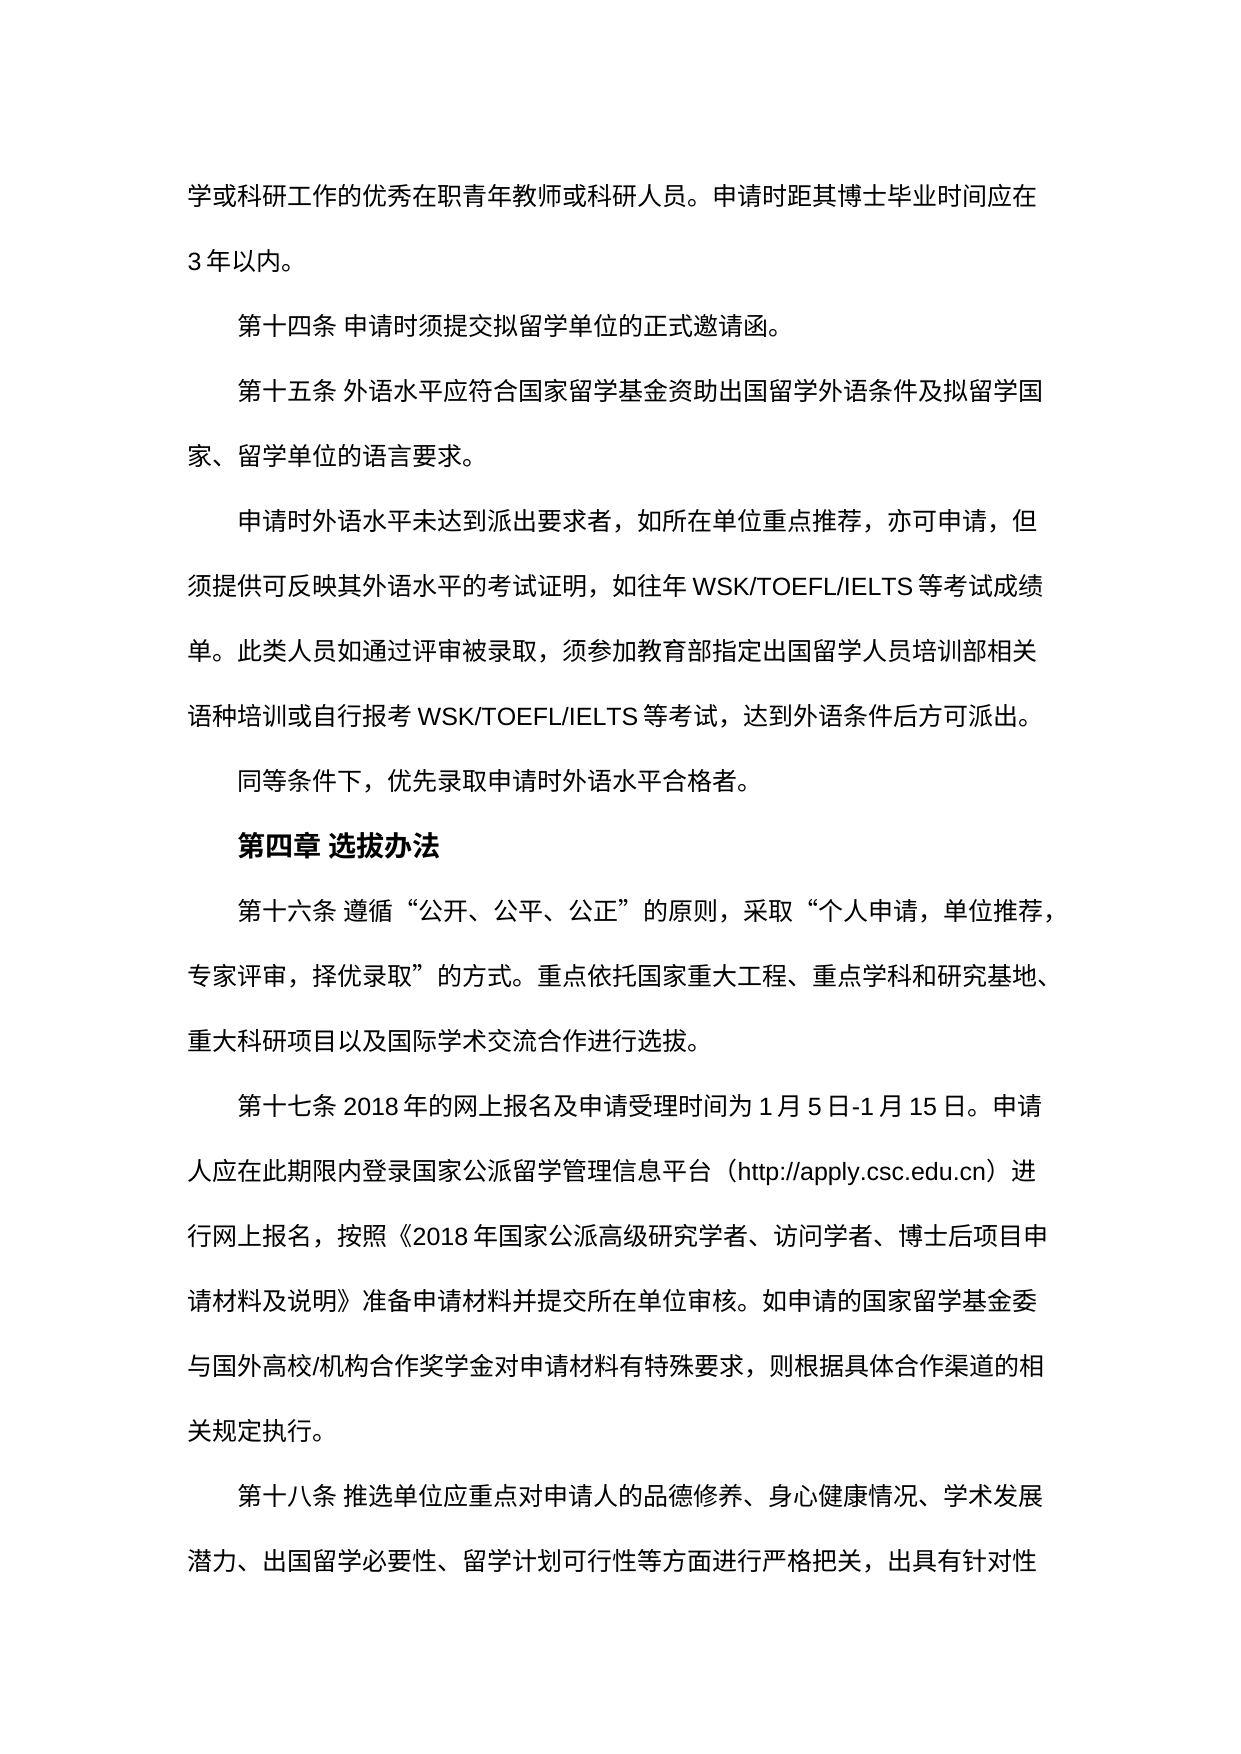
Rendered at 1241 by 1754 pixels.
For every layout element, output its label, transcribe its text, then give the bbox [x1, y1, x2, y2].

text 申请时外语水平未达到派出要求者，如所在单位重点推荐，亦可申请，但须提供可反映其外语水平的考试证明，如往年WSK/TOEFL/IELTS等考试成绩单。此类人员如通过评审被录取，须参加教育部指定出国留学人员培训部相关语种培训或自行报考WSK/TOEFL/IELTS等考试，达到外语条件后方可派出。 [187, 487, 1053, 747]
text 第十六条 遵循“公开、公平、公正”的原则，采取“个人申请，单位推荐，专家评审，择优录取”的方式。重点依托国家重大工程、重点学科和研究基地、重大科研项目以及国际学术交流合作进行选拔。 [187, 877, 1053, 1072]
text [187, 162, 1053, 292]
text 第四章 选拔办法 [187, 812, 1053, 877]
text 第十七条 2018年的网上报名及申请受理时间为1月5日-1月15日。申请人应在此期限内登录国家公派留学管理信息平台（http://apply.csc.edu.cn）进行网上报名，按照《2018年国家公派高级研究学者、访问学者、博士后项目申请材料及说明》准备申请材料并提交所在单位审核。如申请的国家留学基金委与国外高校/机构合作奖学金对申请材料有特殊要求，则根据具体合作渠道的相关规定执行。 [187, 1072, 1053, 1462]
text 同等条件下，优先录取申请时外语水平合格者。 [187, 747, 1053, 812]
text 第十五条 外语水平应符合国家留学基金资助出国留学外语条件及拟留学国家、留学单位的语言要求。 [187, 357, 1053, 487]
text 第十四条 申请时须提交拟留学单位的正式邀请函。 [187, 292, 1053, 357]
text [187, 1462, 1053, 1592]
